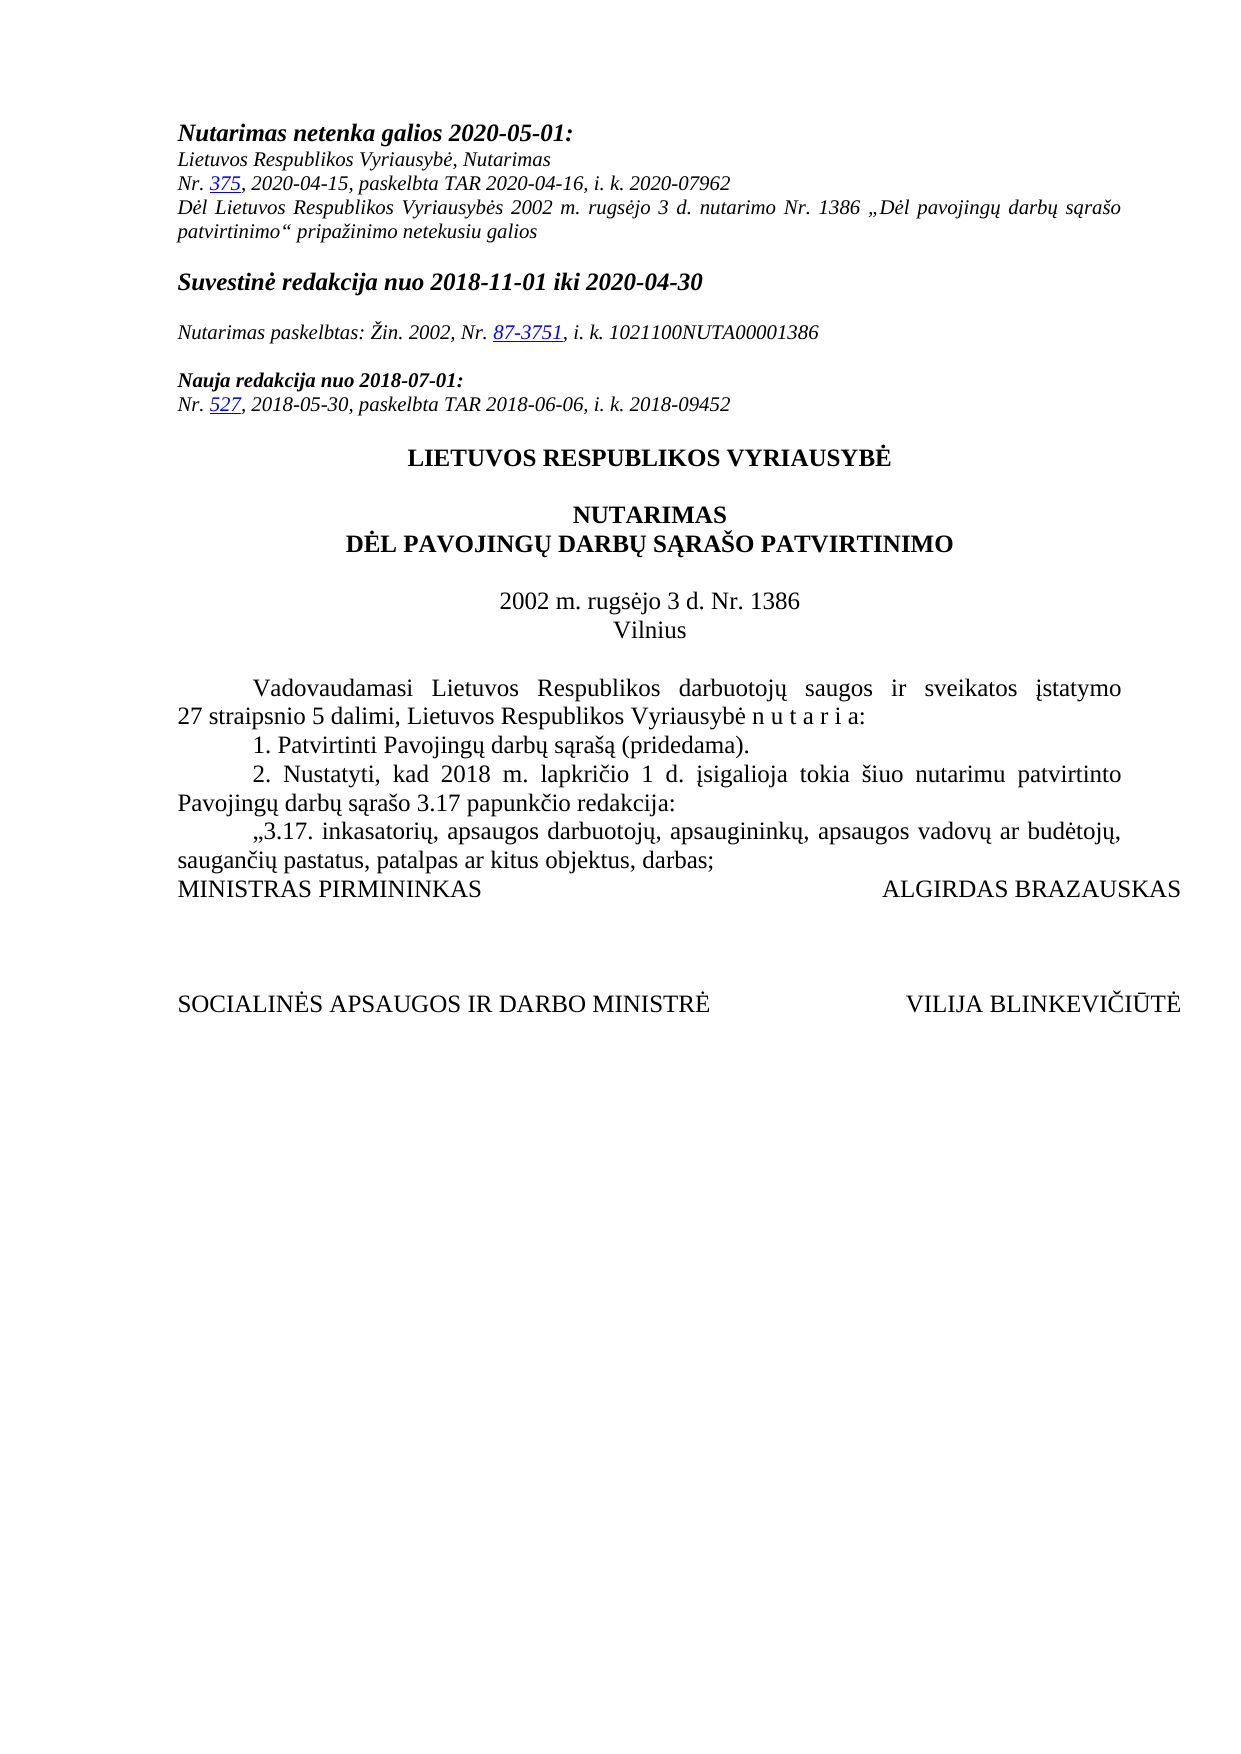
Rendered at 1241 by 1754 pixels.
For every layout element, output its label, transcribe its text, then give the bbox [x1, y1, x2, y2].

text SOCIALINĖS APSAUGOS IR DARBO MINISTRĖ VILIJA BLINKEVIČIŪTĖ [177, 989, 1122, 1018]
text 1. Patvirtinti Pavojingų darbų sąrašą (pridedama). [177, 730, 1122, 759]
text Vadovaudamasi Lietuvos Respublikos darbuotojų saugos ir sveikatos įstatymo 27 straipsnio 5 dalimi, Lietuvos Respublikos Vyriausybė n u t a r i a: [177, 673, 1122, 730]
text Lietuvos Respublikos Vyriausybė, Nutarimas [177, 147, 1122, 171]
text „3.17. inkasatorių, apsaugos darbuotojų, apsaugininkų, apsaugos vadovų ar budėtojų, saugančių pastatus, patalpas ar kitus objektus, darbas; [177, 816, 1122, 874]
text Dėl Lietuvos Respublikos Vyriausybės 2002 m. rugsėjo 3 d. nutarimo Nr. 1386 „Dėl pavojingų darbų sąrašo patvirtinimo“ pripažinimo netekusiu galios [177, 195, 1122, 243]
text LIETUVOS RESPUBLIKOS VYRIAUSYBĖ [177, 443, 1122, 471]
text Nr. , 2020-04-15, paskelbta TAR 2020-04-16, i. k. 2020-07962 [177, 171, 1122, 195]
text 2. Nustatyti, kad 2018 m. lapkričio 1 d. įsigalioja tokia šiuo nutarimu patvirtinto Pavojingų darbų sąrašo 3.17 papunkčio redakcija: [177, 759, 1122, 816]
text MINISTRAS PIRMININKAS ALGIRDAS BRAZAUSKAS [177, 874, 1122, 903]
text Nr. , 2018-05-30, paskelbta TAR 2018-06-06, i. k. 2018-09452 [177, 392, 1122, 416]
text Nutarimas paskelbtas: Žin. 2002, Nr. , i. k. 1021100NUTA00001386 [177, 320, 1122, 344]
text DĖL PAVOJINGŲ DARBŲ SĄRAŠO PATVIRTINIMO [177, 529, 1122, 558]
text NUTARIMAS [177, 500, 1122, 529]
text Nutarimas netenka galios 2020-05-01: [177, 118, 1122, 147]
text 2002 m. rugsėjo 3 d. Nr. 1386 [177, 586, 1122, 615]
text Vilnius [177, 615, 1122, 644]
text Suvestinė redakcija nuo 2018-11-01 iki 2020-04-30 [177, 267, 1122, 296]
text Nauja redakcija nuo 2018-07-01: [177, 368, 1122, 392]
